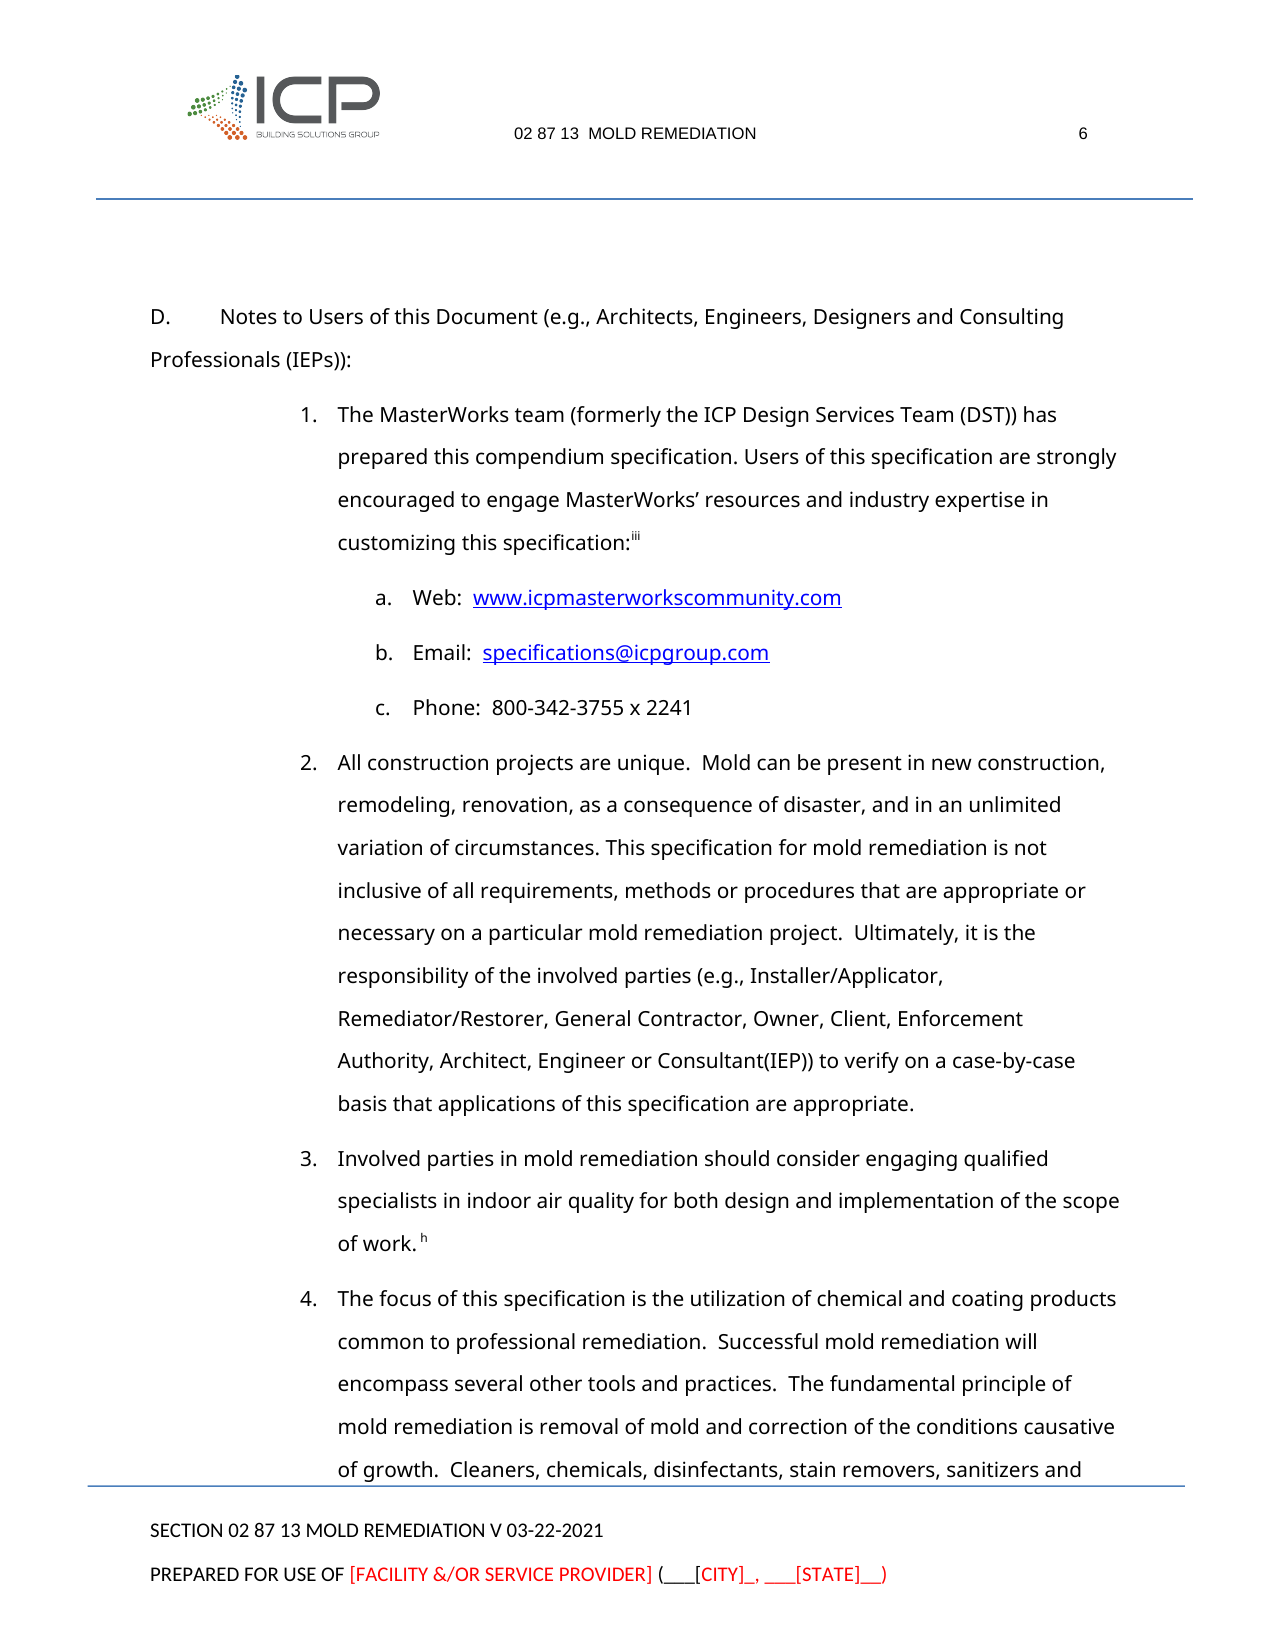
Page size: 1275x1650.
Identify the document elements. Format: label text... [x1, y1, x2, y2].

list The MasterWorks team (formerly the ICP Design Services Team (DST)) has prepared this compendium specification. Users of this specification are strongly encouraged to engage MasterWorks’ resources and industry expertise in customizing this specification: [300, 400, 1125, 556]
picture [187, 75, 380, 140]
list Involved parties in mold remediation should consider engaging qualified specialists in indoor air quality for both design and implementation of the scope of work. h Qualified professionals are important when considering health sensitivity of occupants, and/or health preconditions. One resource to identify IAQ professionals is the search interface at www.iaqa.org. [300, 1144, 1125, 1258]
list Phone: 800-342-3755 x 2241 [375, 693, 1125, 721]
list Email: specifications@icpgroup.com [375, 638, 1125, 666]
list Web: www.icpmasterworkscommunity.com [375, 583, 1125, 611]
text D. Notes to Users of this Document (e.g., Architects, Engineers, Designers and Consulting Professionals (IEPs)): [150, 302, 1125, 373]
list All construction projects are unique. Mold can be present in new construction, remodeling, renovation, as a consequence of disaster, and in an unlimited variation of circumstances. This specification for mold remediation is not inclusive of all requirements, methods or procedures that are appropriate or necessary on a particular mold remediation project. Ultimately, it is the responsibility of the involved parties (e.g., Installer/Applicator, Remediator/Restorer, General Contractor, Owner, Client, Enforcement Authority, Architect, Engineer or Consultant(IEP)) to verify on a case-by-case basis that applications of this specification are appropriate. [300, 748, 1125, 1117]
